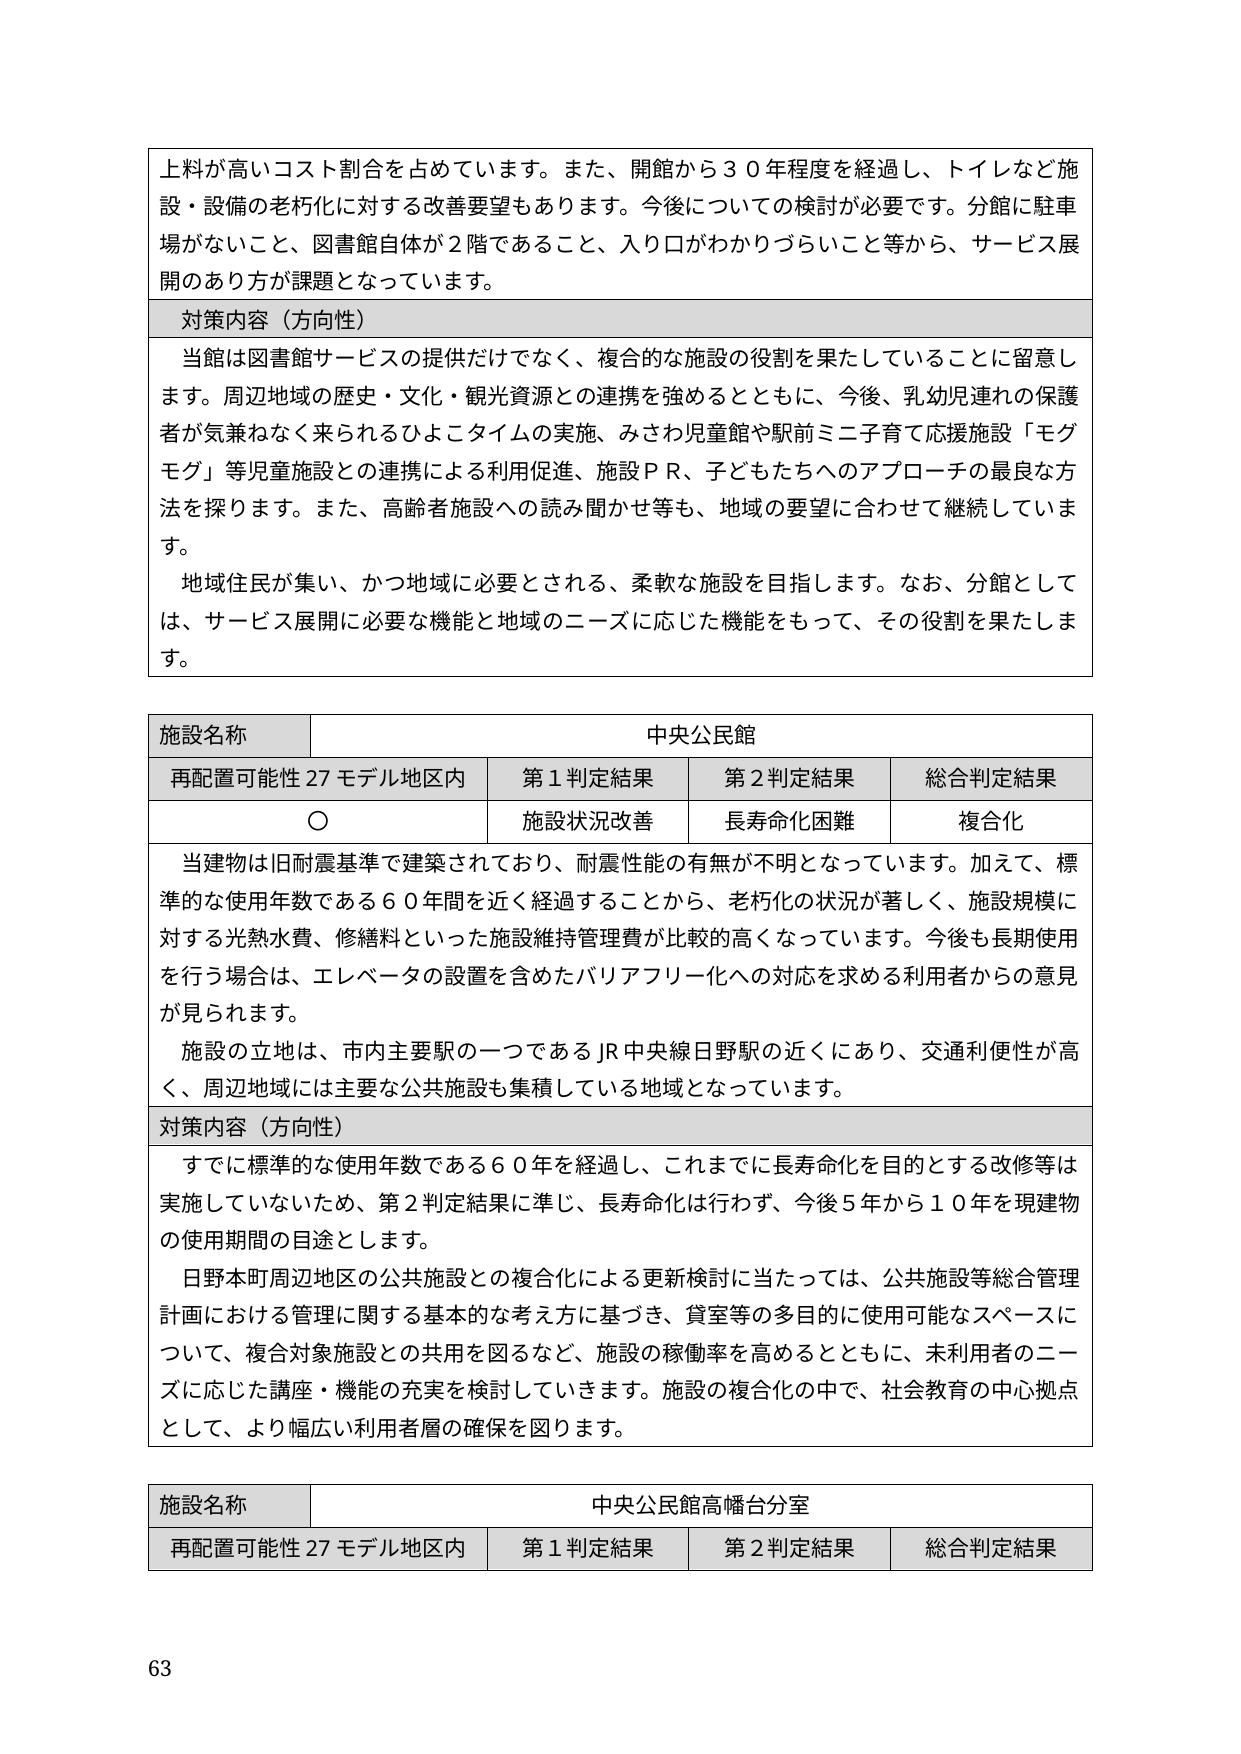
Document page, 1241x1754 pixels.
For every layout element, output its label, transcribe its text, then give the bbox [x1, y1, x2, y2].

table_header 施設名称 [149, 715, 310, 757]
table_cell 複合化 [891, 801, 1092, 842]
table_cell 施設状況改善 [488, 801, 688, 842]
table_cell 対策内容（方向性） [149, 1107, 1092, 1144]
table_cell 総合判定結果 [891, 758, 1092, 800]
table_cell 長寿命化困難 [689, 801, 890, 842]
table_cell 当館は図書館サービスの提供だけでなく、複合的な施設の役割を果たしていることに留意します。周辺地域の歴史・文化・観光資源との連携を強めるとともに、今後、乳幼児連れの保護者が気兼ねなく来られるひよこタイムの実施、みさわ児童館や駅前ミニ子育て応援施設「モグモグ」等児童施設との連携による利用促進、施設ＰＲ、子どもたちへのアプローチの最良な方法を探ります。また、高齢者施設への読み聞かせ等も、地域の要望に合わせて継続しています。 地域住民が集い、かつ地域に必要とされる、柔軟な施設を目指します。なお、分館としては、サービス展開に必要な機能と地域のニーズに応じた機能をもって、その役割を果たします。 [149, 338, 1092, 676]
table_cell 第２判定結果 [689, 758, 890, 800]
table_cell 対策内容（方向性） [149, 300, 1092, 337]
table_header 中央公民館高幡台分室 [311, 1485, 1092, 1527]
table_header 中央公民館 [311, 715, 1092, 757]
table_cell 総合判定結果 [891, 1528, 1092, 1569]
table_cell 再配置可能性27モデル地区内 [149, 758, 487, 800]
table_cell 第２判定結果 [689, 1528, 890, 1569]
table_cell 当建物は旧耐震基準で建築されており、耐震性能の有無が不明となっています。加えて、標準的な使用年数である６０年間を近く経過することから、老朽化の状況が著しく、施設規模に対する光熱水費、修繕料といった施設維持管理費が比較的高くなっています。今後も長期使用を行う場合は、エレベータの設置を含めたバリアフリー化への対応を求める利用者からの意見が見られます。 施設の立地は、市内主要駅の一つであるJR中央線日野駅の近くにあり、交通利便性が高く、周辺地域には主要な公共施設も集積している地域となっています。 [149, 844, 1092, 1106]
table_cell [149, 149, 1092, 299]
table_cell 〇 [149, 801, 487, 842]
table_cell 第１判定結果 [488, 1528, 688, 1569]
table_cell 再配置可能性27モデル地区内 [149, 1528, 487, 1569]
table_cell すでに標準的な使用年数である６０年を経過し、これまでに長寿命化を目的とする改修等は実施していないため、第２判定結果に準じ、長寿命化は行わず、今後５年から１０年を現建物の使用期間の目途とします。 日野本町周辺地区の公共施設との複合化による更新検討に当たっては、公共施設等総合管理計画における管理に関する基本的な考え方に基づき、貸室等の多目的に使用可能なスペースについて、複合対象施設との共用を図るなど、施設の稼働率を高めるとともに、未利用者のニーズに応じた講座・機能の充実を検討していきます。施設の複合化の中で、社会教育の中心拠点として、より幅広い利用者層の確保を図ります。 [149, 1146, 1092, 1446]
table_header 施設名称 [149, 1485, 310, 1527]
table_cell 第１判定結果 [488, 758, 688, 800]
